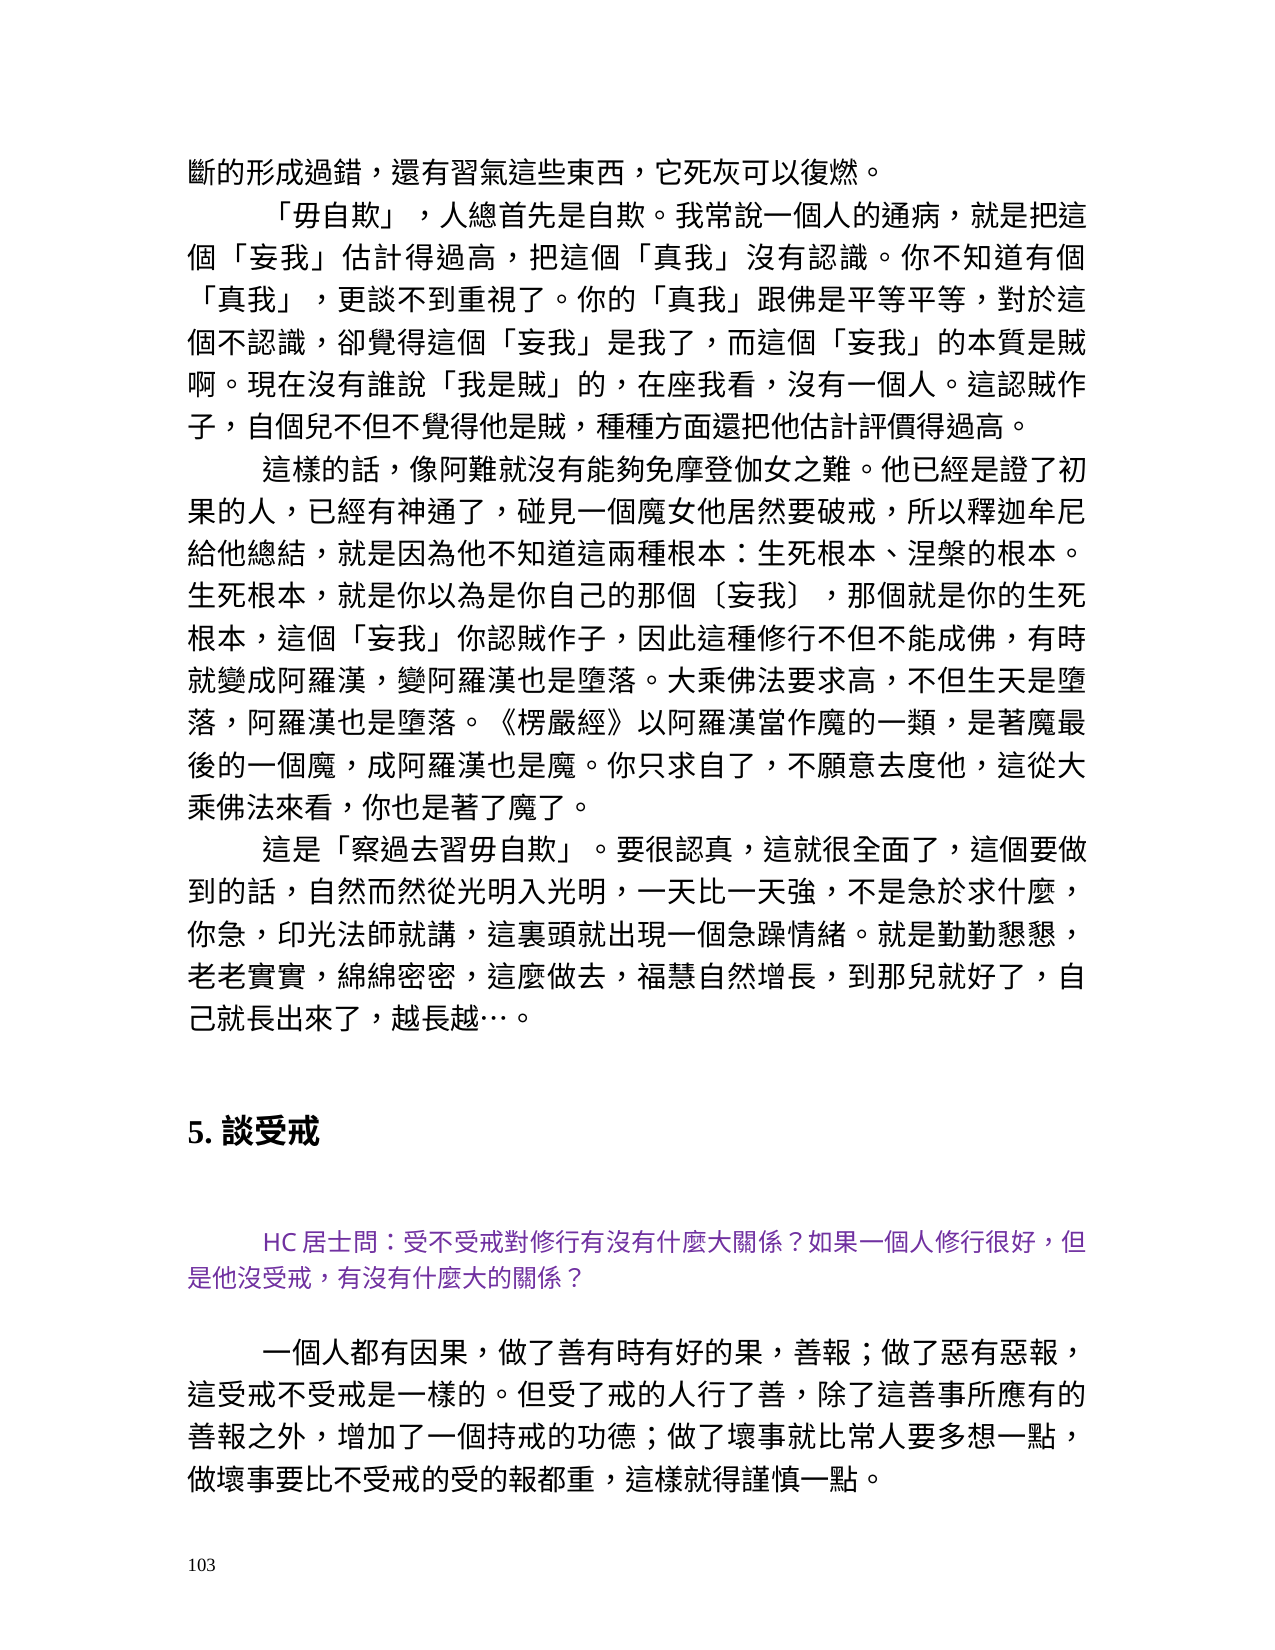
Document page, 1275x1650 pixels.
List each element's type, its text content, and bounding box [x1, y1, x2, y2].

text 這樣的話，像阿難就沒有能夠免摩登伽女之難。他已經是證了初果的人，已經有神通了，碰見一個魔女他居然要破戒，所以釋迦牟尼給他總結，就是因為他不知道這兩種根本：生死根本、涅槃的根本。生死根本，就是你以為是你自己的那個〔妄我〕，那個就是你的生死根本，這個「妄我」你認賊作子，因此這種修行不但不能成佛，有時就變成阿羅漢，變阿羅漢也是墮落。大乘佛法要求高，不但生天是墮落，阿羅漢也是墮落。《楞嚴經》以阿羅漢當作魔的一類，是著魔最後的一個魔，成阿羅漢也是魔。你只求自了，不願意去度他，這從大乘佛法來看，你也是著了魔了。 [187, 446, 1087, 827]
subtitle 談受戒 [187, 1105, 1087, 1153]
text HC居士問：受不受戒對修行有沒有什麼大關係？如果一個人修行很好，但是他沒受戒，有沒有什麼大的關係？ [187, 1223, 1087, 1295]
text 一個人都有因果，做了善有時有好的果，善報；做了惡有惡報，這受戒不受戒是一樣的。但受了戒的人行了善，除了這善事所應有的善報之外，增加了一個持戒的功德；做了壞事就比常人要多想一點，做壞事要比不受戒的受的報都重，這樣就得謹慎一點。 [187, 1329, 1087, 1498]
text 這是「察過去習毋自欺」。要很認真，這就很全面了，這個要做到的話，自然而然從光明入光明，一天比一天強，不是急於求什麼，你急，印光法師就講，這裏頭就出現一個急躁情緒。就是勤勤懇懇，老老實實，綿綿密密，這麼做去，福慧自然增長，到那兒就好了，自己就長出來了，越長越…。 [187, 827, 1087, 1038]
text 「毋自欺」，人總首先是自欺。我常說一個人的通病，就是把這個「妄我」估計得過高，把這個「真我」沒有認識。你不知道有個「真我」，更談不到重視了。你的「真我」跟佛是平等平等，對於這個不認識，卻覺得這個「妄我」是我了，而這個「妄我」的本質是賊啊。現在沒有誰說「我是賊」的，在座我看，沒有一個人。這認賊作子，自個兒不但不覺得他是賊，種種方面還把他估計評價得過高。 [187, 192, 1087, 446]
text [187, 150, 1087, 192]
